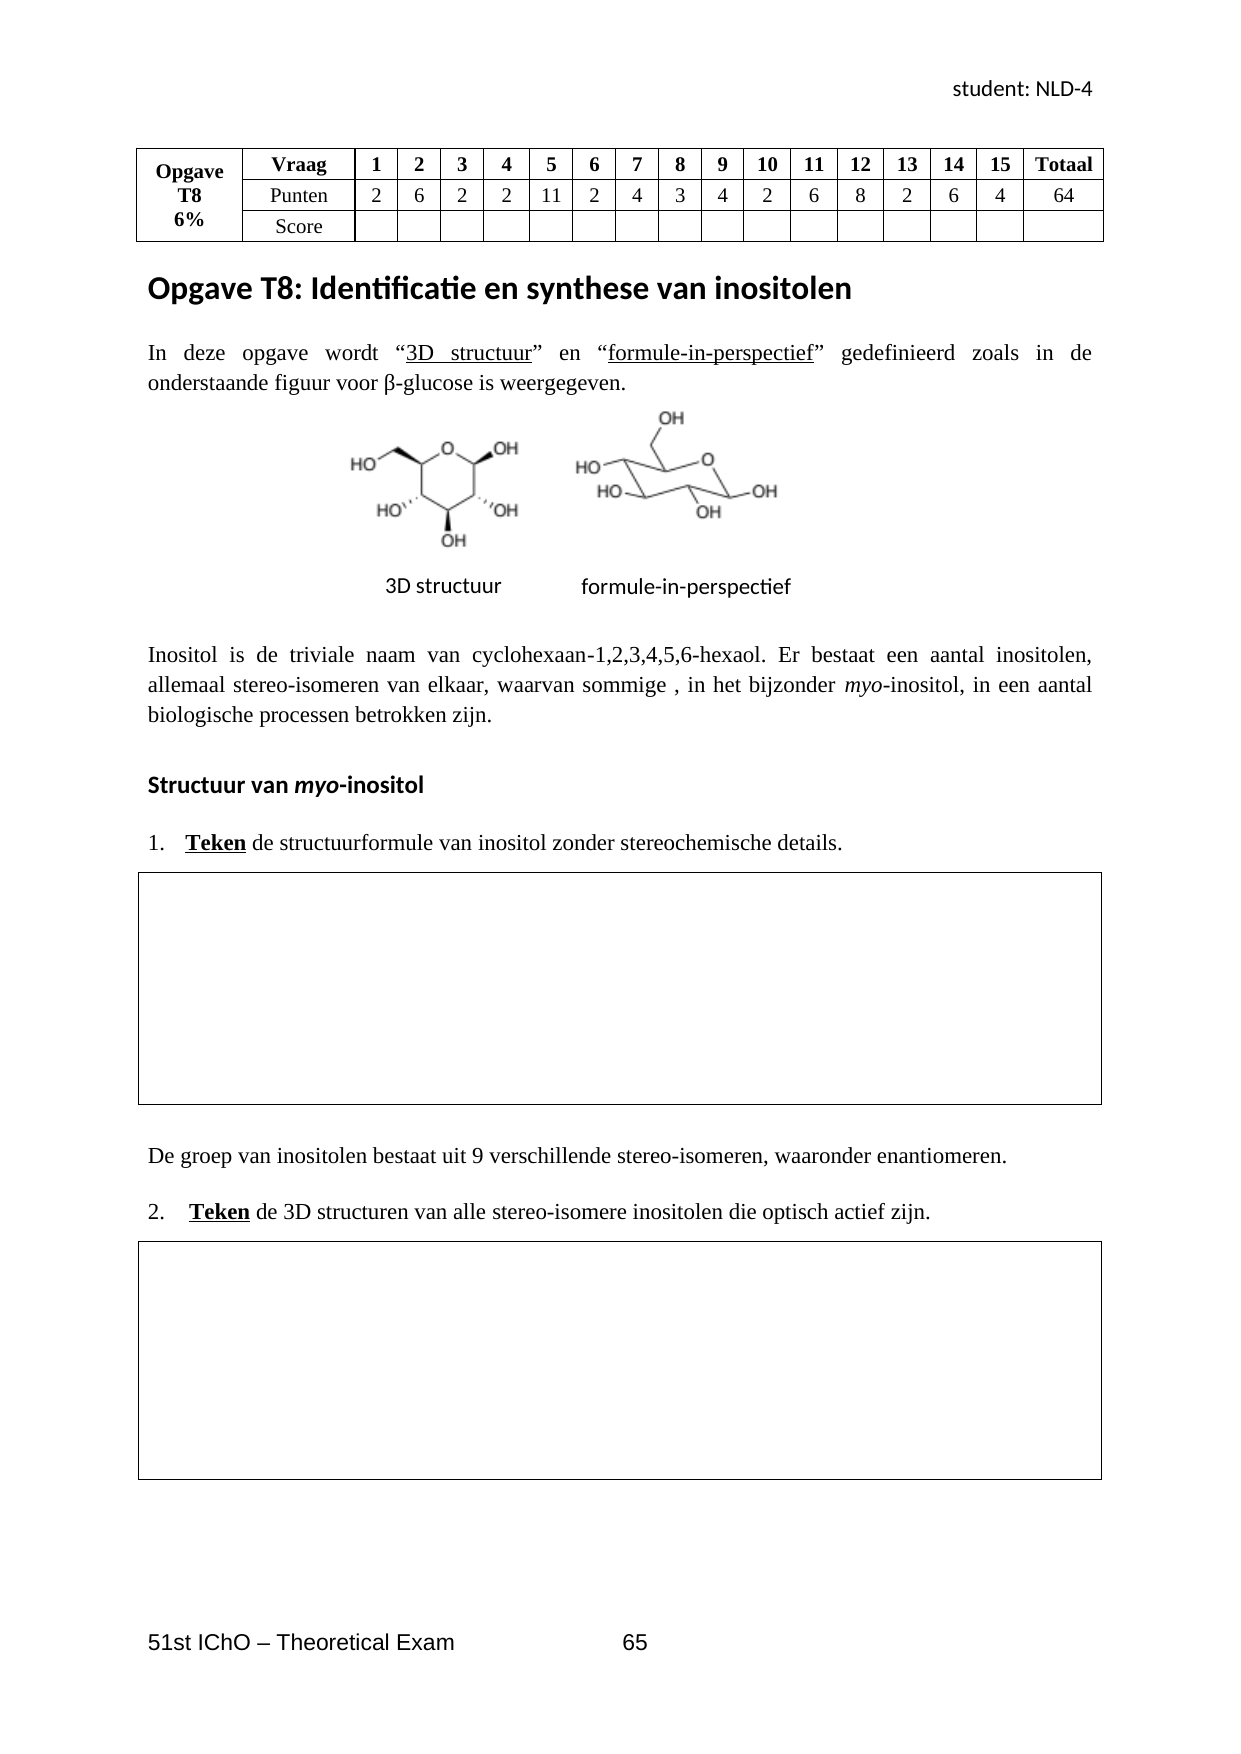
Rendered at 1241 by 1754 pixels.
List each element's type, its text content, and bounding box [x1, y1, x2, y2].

table_header 7 [616, 149, 658, 179]
table_cell 64 [1024, 180, 1103, 210]
table_cell [441, 211, 483, 241]
table_cell [977, 211, 1023, 241]
table_cell [931, 211, 976, 241]
table_cell [530, 211, 572, 241]
table_header 6 [573, 149, 615, 179]
table_cell [744, 211, 790, 241]
table_cell 2 [573, 180, 615, 210]
table_header 11 [791, 149, 837, 179]
text Inositol is de triviale naam van cyclohexaan-1,2,3,4,5,6-hexaol. Er bestaat een aantal inositolen, allemaal stereo-isomeren van elkaar, waarvan sommige , in het bijzonder myo-inositol, in een aantal biologische processen betrokken zijn. [148, 641, 1093, 728]
table_cell 2 [484, 180, 529, 210]
table_cell [573, 211, 615, 241]
table_cell [884, 211, 930, 241]
table_cell [702, 211, 743, 241]
table_cell [484, 211, 529, 241]
table_cell 6 [791, 180, 837, 210]
table_header 12 [838, 149, 883, 179]
table_cell 3 [659, 180, 701, 210]
table_header Vraag [243, 149, 354, 179]
table_cell 2 [884, 180, 930, 210]
text De groep van inositolen bestaat uit 9 verschillende stereo-isomeren, waaronder enantiomeren. [148, 1143, 1093, 1169]
table_cell 2 [744, 180, 790, 210]
table_header 14 [931, 149, 976, 179]
table_cell 2 [356, 180, 397, 210]
table_header Opgave T8 6% [137, 149, 242, 241]
table_cell 8 [838, 180, 883, 210]
table_header 2 [398, 149, 440, 179]
table_header 4 [484, 149, 529, 179]
table_header 8 [659, 149, 701, 179]
table_header 5 [530, 149, 572, 179]
table_cell 4 [702, 180, 743, 210]
table_header 10 [744, 149, 790, 179]
table_cell [1024, 211, 1103, 241]
table_header 3 [441, 149, 483, 179]
table_header 13 [884, 149, 930, 179]
table_cell Score [243, 211, 354, 241]
table_cell [838, 211, 883, 241]
table_cell 6 [398, 180, 440, 210]
table_cell 6 [931, 180, 976, 210]
list Teken de structuurformule van inositol zonder stereochemische details. [148, 829, 1093, 855]
table_cell 4 [616, 180, 658, 210]
table_cell 11 [530, 180, 572, 210]
table_cell 4 [977, 180, 1023, 210]
table_cell 2 [441, 180, 483, 210]
table_header 15 [977, 149, 1023, 179]
table_cell [791, 211, 837, 241]
table_cell [356, 211, 397, 241]
table_header 9 [702, 149, 743, 179]
table_cell Punten [243, 180, 354, 210]
title Opgave T8: Identificatie en synthese van inositolen [148, 267, 1093, 308]
table_cell [616, 211, 658, 241]
text In deze opgave wordt “3D structuur” en “formule-in-perspectief” gedefinieerd zoals in de onderstaande figuur voor β-glucose is weergegeven. [148, 339, 1093, 395]
table_cell [659, 211, 701, 241]
text Teken de 3D structuren van alle stereo-isomere inositolen die optisch actief zijn. [148, 1198, 1093, 1224]
subtitle Structuur van myo-inositol [148, 769, 1093, 799]
table_header Totaal [1024, 149, 1103, 179]
table_header 1 [356, 149, 397, 179]
table_cell [398, 211, 440, 241]
